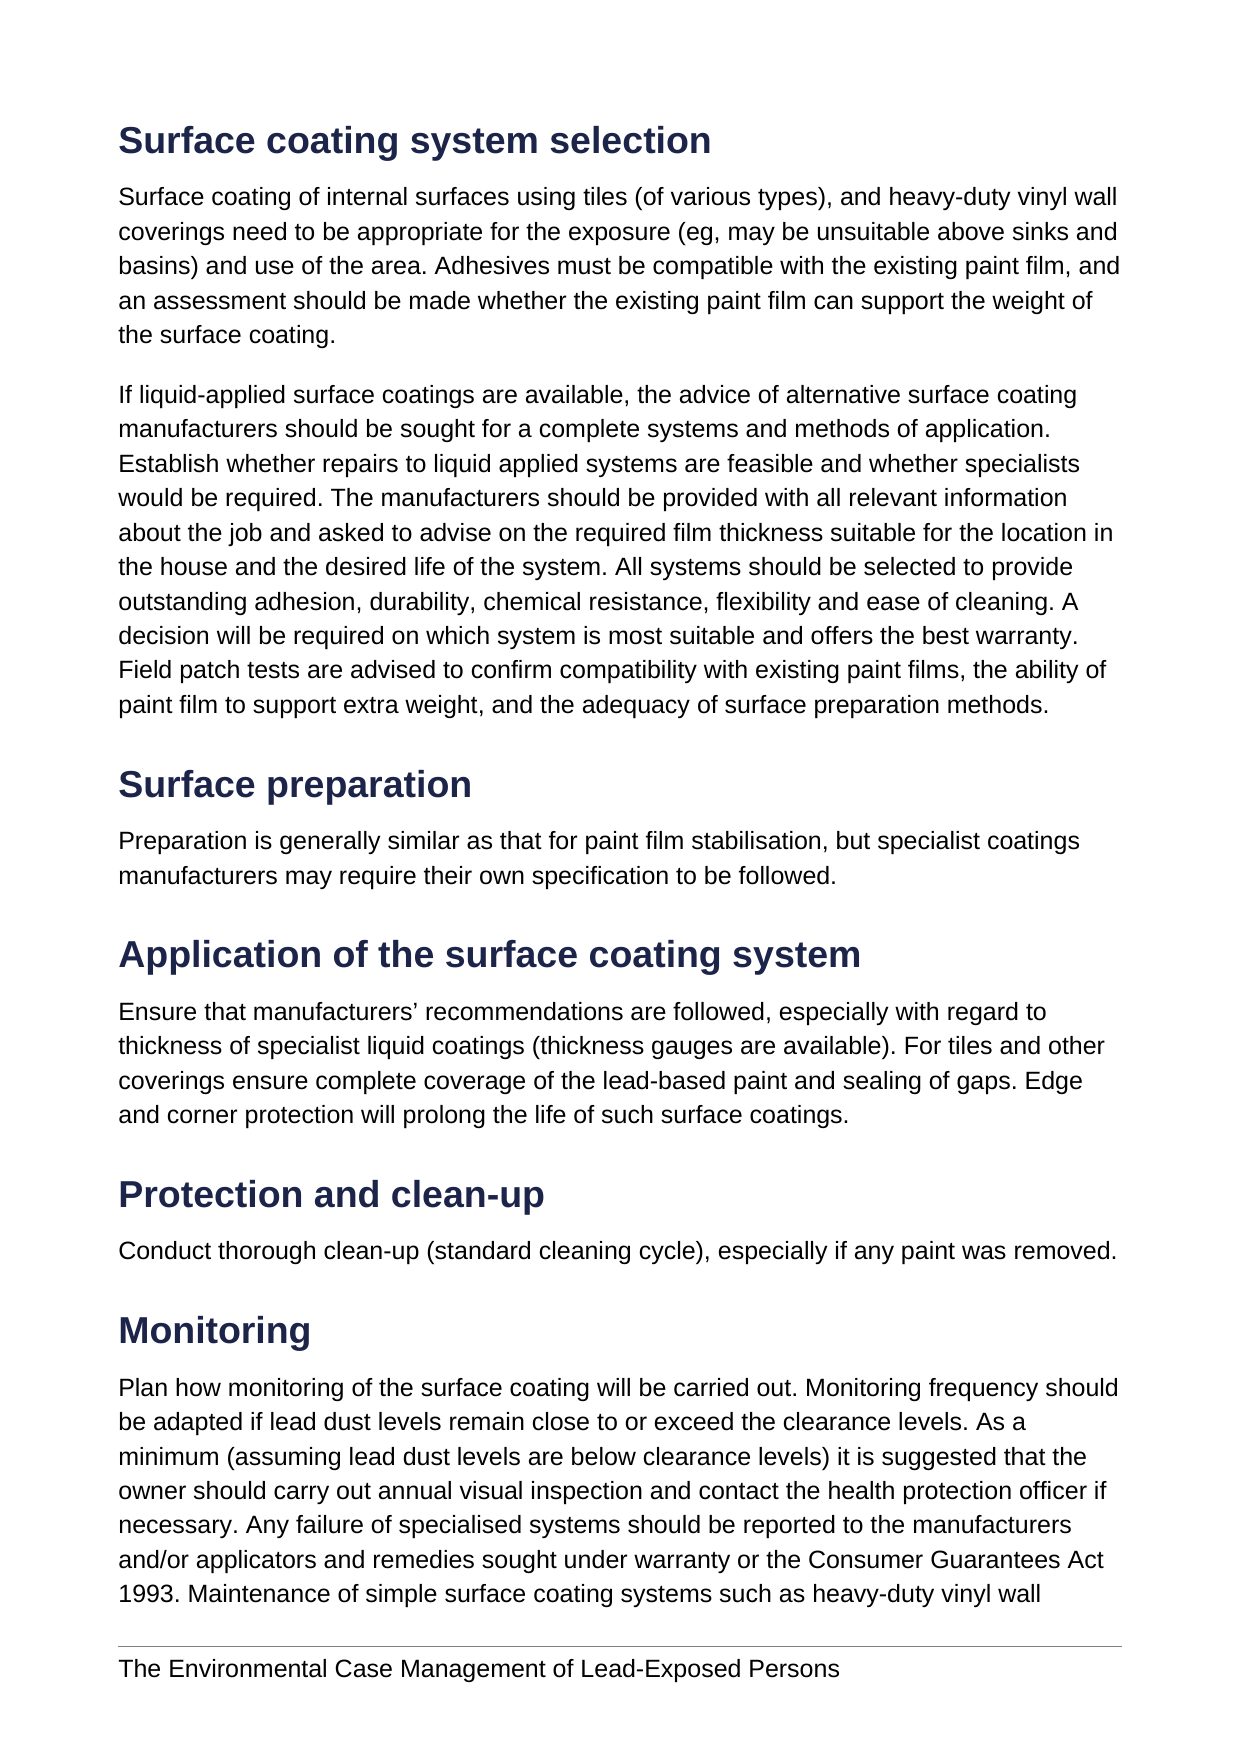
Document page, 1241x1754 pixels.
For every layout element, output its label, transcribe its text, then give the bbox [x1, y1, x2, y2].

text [118, 1372, 1122, 1608]
text Ensure that manufacturers’ recommendations are followed, especially with regard to thickness of specialist liquid coatings (thickness gauges are available). For tiles and other coverings ensure complete coverage of the lead-based paint and sealing of gaps. Edge and corner protection will prolong the life of such surface coatings. [118, 997, 1122, 1129]
subtitle Surface preparation [118, 762, 1122, 805]
text If liquid-applied surface coatings are available, the advice of alternative surface coating manufacturers should be sought for a complete systems and methods of application. Establish whether repairs to liquid applied systems are feasible and whether specialists would be required. The manufacturers should be provided with all relevant information about the job and asked to advise on the required film thickness suitable for the location in the house and the desired life of the system. All systems should be selected to provide outstanding adhesion, durability, chemical resistance, flexibility and ease of cleaning. A decision will be required on which system is most suitable and offers the best warranty. Field patch tests are advised to confirm compatibility with existing paint films, the ability of paint film to support extra weight, and the adequacy of surface preparation methods. [118, 380, 1122, 719]
subtitle Protection and clean-up [118, 1172, 1122, 1215]
subtitle Application of the surface coating system [118, 933, 1122, 976]
subtitle Surface coating system selection [118, 118, 1122, 161]
subtitle Monitoring [118, 1308, 1122, 1351]
text Conduct thorough clean-up (standard cleaning cycle), especially if any paint was removed. [118, 1236, 1122, 1265]
text Preparation is generally similar as that for paint film stabilisation, but specialist coatings manufacturers may require their own specification to be followed. [118, 826, 1122, 889]
text Surface coating of internal surfaces using tiles (of various types), and heavy-duty vinyl wall coverings need to be appropriate for the exposure (eg, may be unsuitable above sinks and basins) and use of the area. Adhesives must be compatible with the existing paint film, and an assessment should be made whether the existing paint film can support the weight of the surface coating. [118, 182, 1122, 349]
